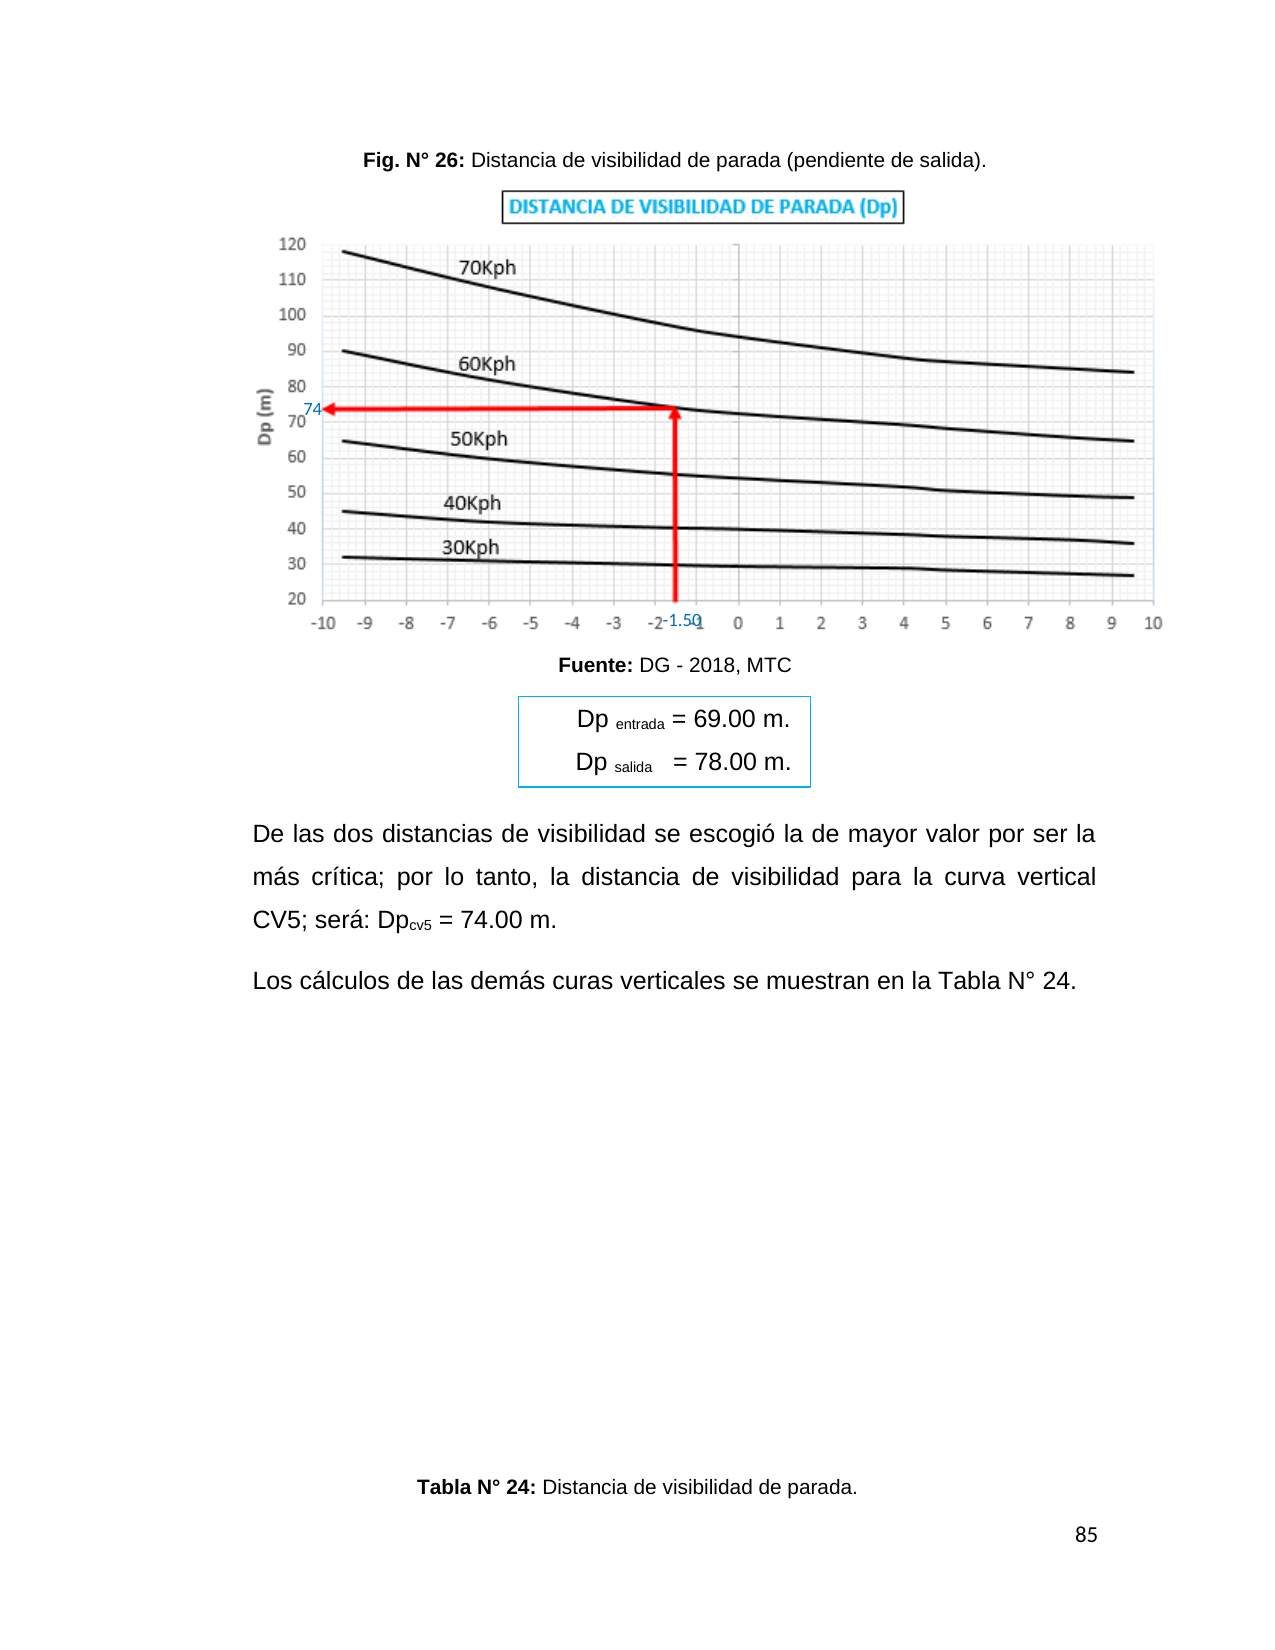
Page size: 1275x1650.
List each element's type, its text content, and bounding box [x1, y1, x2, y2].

list Fuente: DG - 2018, MTC [252, 653, 1098, 677]
list Fig. N° 26: Distancia de visibilidad de parada (pendiente de salida). [252, 148, 1098, 172]
text Tabla N° 24: Distancia de visibilidad de parada. [177, 1475, 1098, 1499]
list De las dos distancias de visibilidad se escogió la de mayor valor por ser la más crítica; por lo tanto, la distancia de visibilidad para la curva vertical CV5; será: Dpcv5 = 74.00 m. [252, 819, 1098, 934]
picture [252, 183, 1173, 640]
list Los cálculos de las demás curas verticales se muestran en la Tabla N° 24. [252, 966, 1098, 995]
